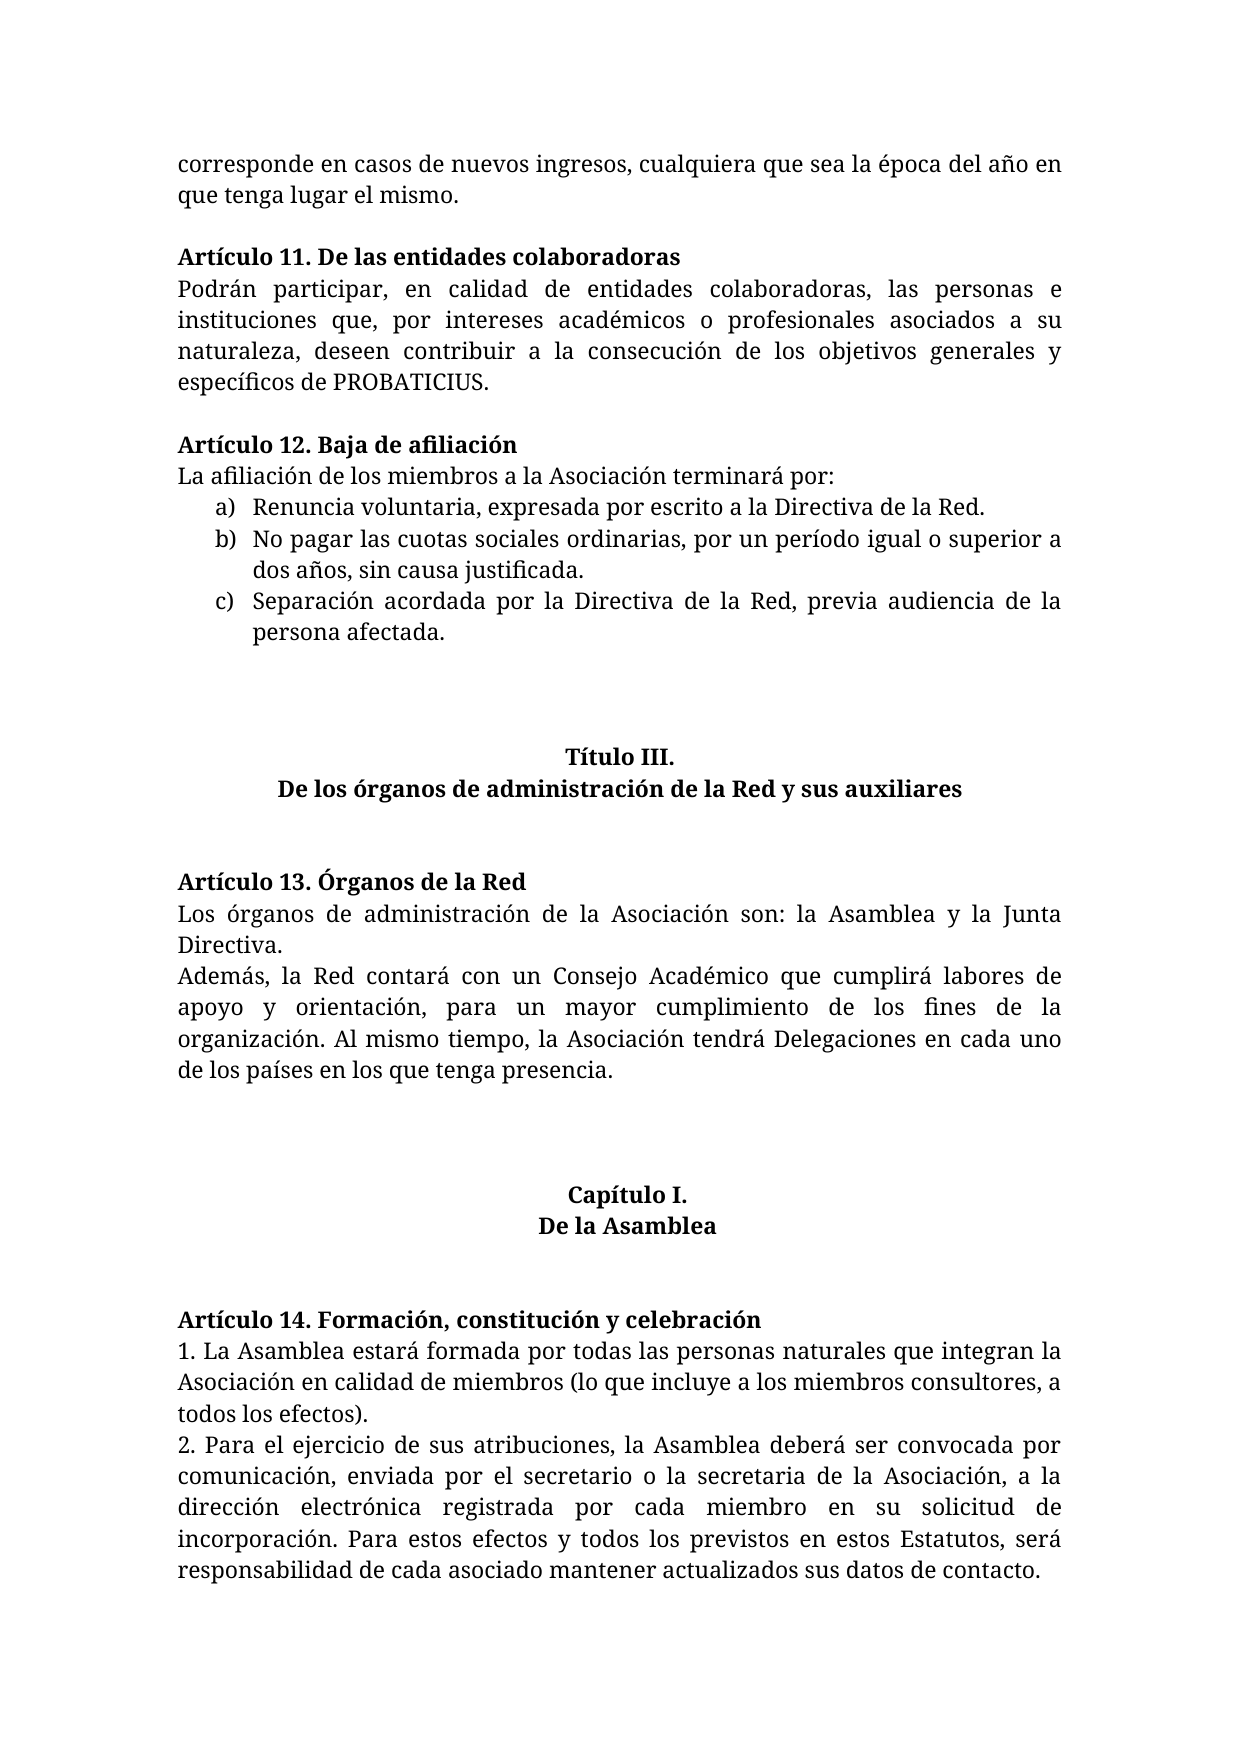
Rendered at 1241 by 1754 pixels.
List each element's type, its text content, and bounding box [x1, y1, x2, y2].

list Artículo 13. Órganos de la Red [177, 866, 1063, 898]
list Los órganos de administración de la Asociación son: la Asamblea y la Junta Directiva. [177, 898, 1063, 960]
list Título III. [177, 741, 1063, 773]
text Artículo 11. De las entidades colaboradoras [177, 241, 1063, 273]
list No pagar las cuotas sociales ordinarias, por un período igual o superior a dos años, sin causa justificada. [215, 523, 1063, 585]
list Además, la Red contará con un Consejo Académico que cumplirá labores de apoyo y orientación, para un mayor cumplimiento de los fines de la organización. Al mismo tiempo, la Asociación tendrá Delegaciones en cada uno de los países en los que tenga presencia. [177, 960, 1063, 1085]
text Podrán participar, en calidad de entidades colaboradoras, las personas e instituciones que, por intereses académicos o profesionales asociados a su naturaleza, deseen contribuir a la consecución de los objetivos generales y específicos de PROBATICIUS. [177, 273, 1063, 398]
list De los órganos de administración de la Red y sus auxiliares [177, 773, 1063, 804]
list Capítulo I. [192, 1179, 1063, 1210]
text Artículo 12. Baja de afiliación [177, 429, 1063, 460]
list Renuncia voluntaria, expresada por escrito a la Directiva de la Red. [215, 491, 1063, 523]
list De la Asamblea [192, 1210, 1063, 1241]
list Separación acordada por la Directiva de la Red, previa audiencia de la persona afectada. [215, 585, 1063, 648]
list 2. Para el ejercicio de sus atribuciones, la Asamblea deberá ser convocada por comunicación, enviada por el secretario o la secretaria de la Asociación, a la dirección electrónica registrada por cada miembro en su solicitud de incorporación. Para estos efectos y todos los previstos en estos Estatutos, será responsabilidad de cada asociado mantener actualizados sus datos de contacto. [177, 1429, 1063, 1585]
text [177, 148, 1063, 210]
list 1. La Asamblea estará formada por todas las personas naturales que integran la Asociación en calidad de miembros (lo que incluye a los miembros consultores, a todos los efectos). [177, 1335, 1063, 1429]
list Artículo 14. Formación, constitución y celebración [177, 1304, 1063, 1335]
text La afiliación de los miembros a la Asociación terminará por: [177, 460, 1063, 491]
